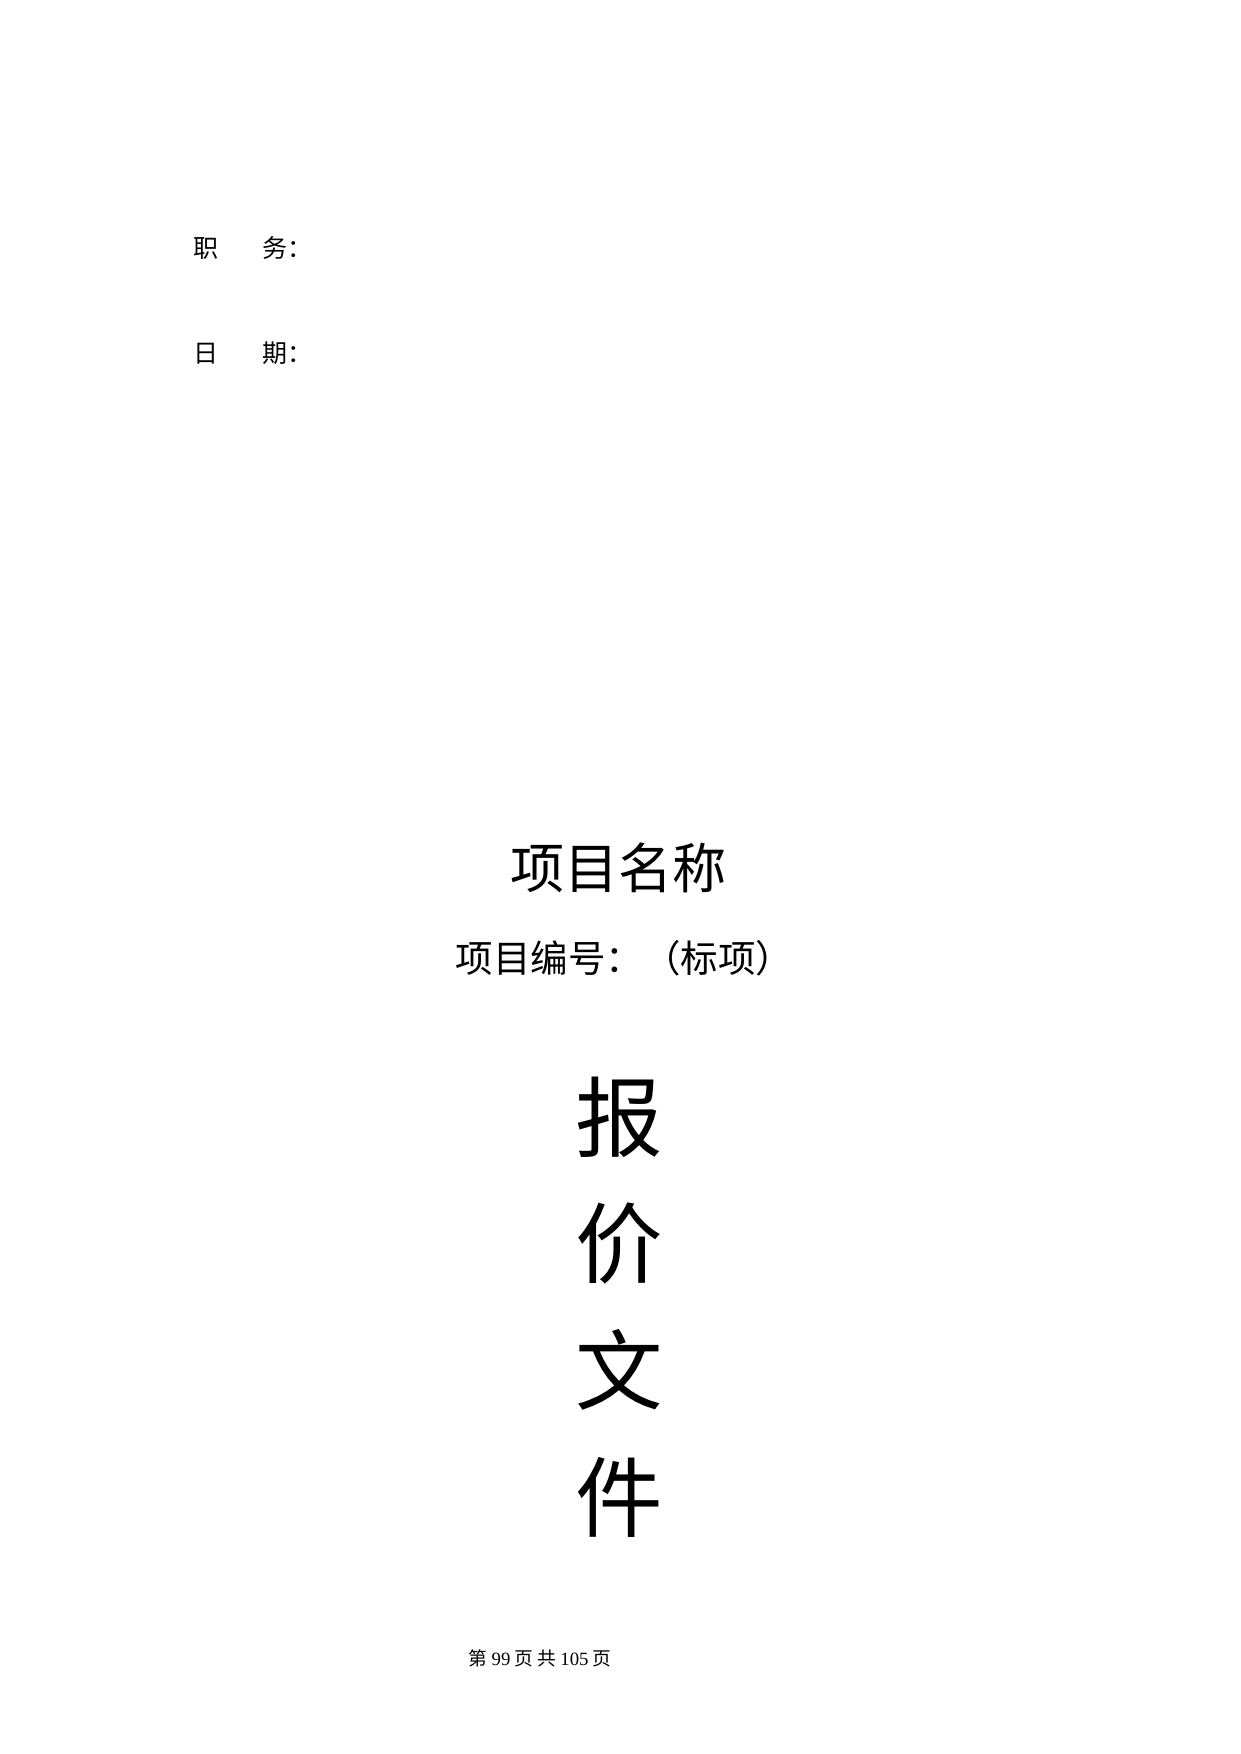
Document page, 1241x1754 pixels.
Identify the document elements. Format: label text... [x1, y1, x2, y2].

text 项目名称 [148, 826, 1089, 904]
text 文 [148, 1302, 1089, 1428]
text 项目编号：（标项） [148, 929, 1101, 984]
text 职 务： [148, 228, 1089, 264]
text 报 [148, 1048, 1089, 1175]
text 件 [148, 1428, 1089, 1555]
text 日 期： [148, 334, 1089, 370]
text 价 [148, 1175, 1089, 1302]
